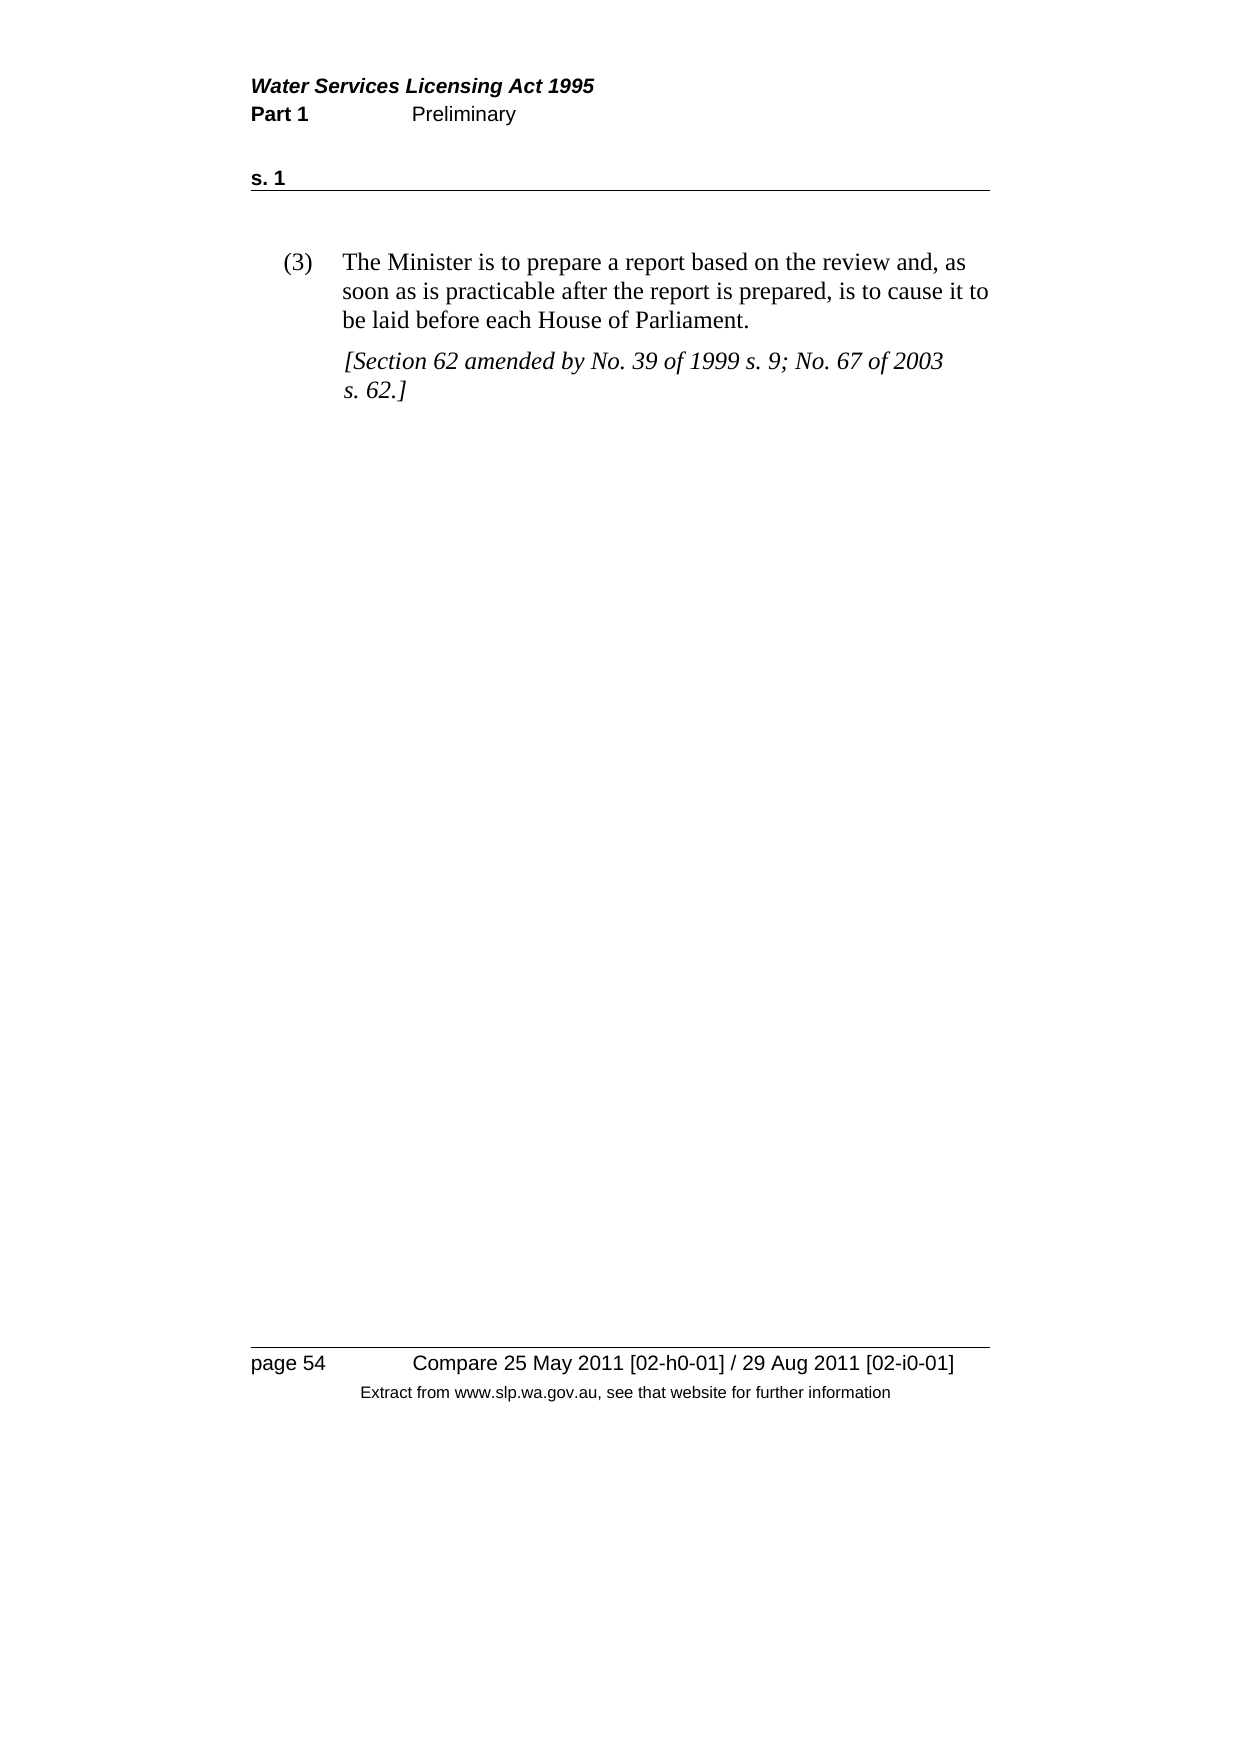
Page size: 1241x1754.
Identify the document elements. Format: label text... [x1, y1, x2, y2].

text (3) The Minister is to prepare a report based on the review and, as soon as is practicable after the report is prepared, is to cause it to be laid before each House of Parliament. [251, 247, 990, 334]
text [Section 62 amended by No. 39 of 1999 s. 9; No. 67 of 2003 s. 62.] [251, 346, 990, 404]
